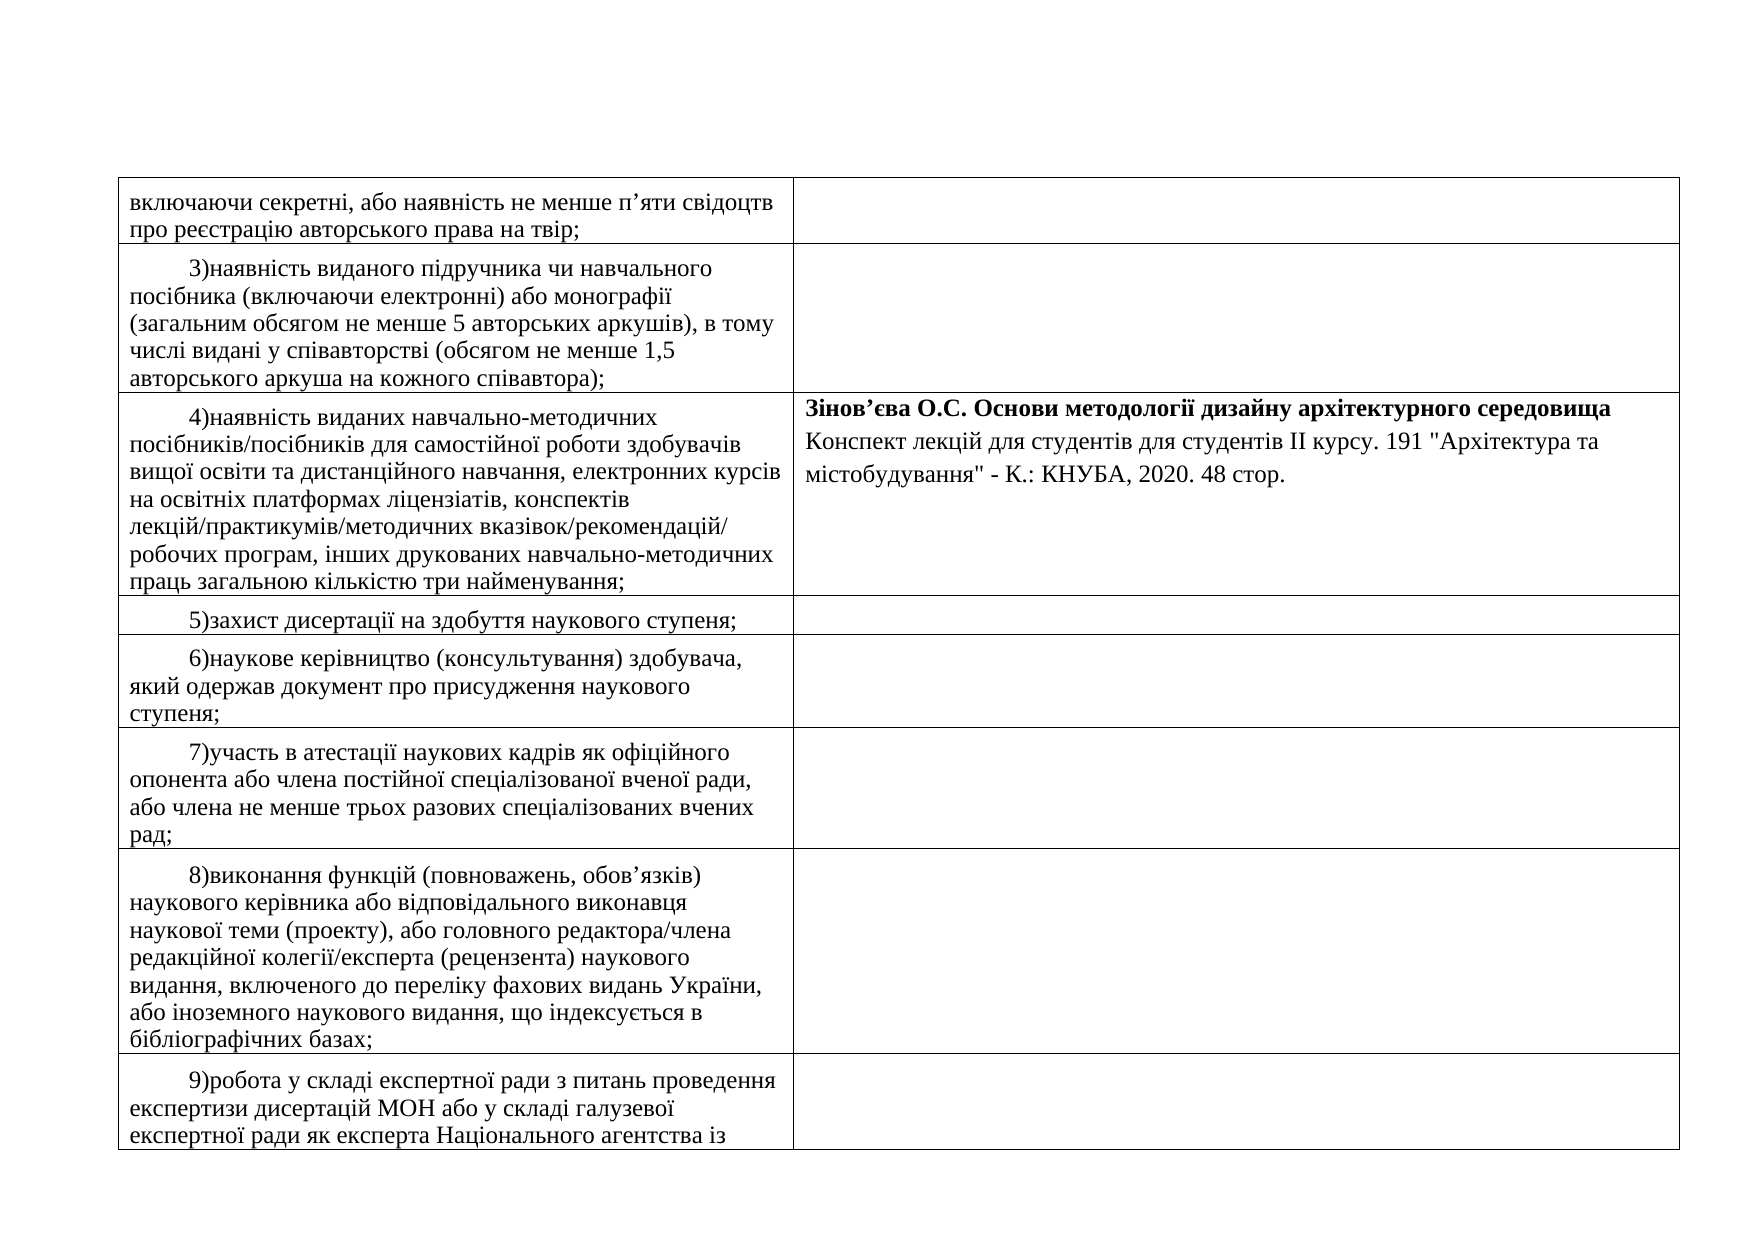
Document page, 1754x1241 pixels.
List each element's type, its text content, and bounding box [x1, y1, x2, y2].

table_cell 8)виконання функцій (повноважень, обов’язків) наукового керівника або відповідального виконавця наукової теми (проекту), або головного редактора/члена редакційної колегії/експерта (рецензента) наукового видання, включеного до переліку фахових видань України, або іноземного наукового видання, що індексується в бібліографічних базах; [119, 849, 793, 1053]
table_cell [794, 635, 1679, 727]
table_cell [794, 849, 1679, 1053]
table_cell Зінов’єва О.С. Основи методології дизайну архітектурного середовища Конспект лекцій для студентів для студентів ІІ курсу. 191 "Архітектура та містобудування" - К.: КНУБА, 2020. 48 стор. [794, 393, 1679, 595]
table_cell 5)захист дисертації на здобуття наукового ступеня; [119, 596, 793, 633]
table_cell [794, 596, 1679, 633]
table_cell [794, 178, 1679, 243]
table_cell 6)наукове керівництво (консультування) здобувача, який одержав документ про присудження наукового ступеня; [119, 635, 793, 727]
table_cell 4)наявність виданих навчально-методичних посібників/посібників для самостійної роботи здобувачів вищої освіти та дистанційного навчання, електронних курсів на освітніх платформах ліцензіатів, конспектів лекцій/практикумів/методичних вказівок/рекомендацій/ робочих програм, інших друкованих навчально-методичних праць загальною кількістю три найменування; [119, 393, 793, 595]
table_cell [119, 1054, 793, 1149]
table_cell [119, 178, 793, 243]
table_cell [794, 728, 1679, 848]
table_cell 7)участь в атестації наукових кадрів як офіційного опонента або члена постійної спеціалізованої вченої ради, або члена не менше трьох разових спеціалізованих вчених рад; [119, 728, 793, 848]
table_cell [794, 244, 1679, 392]
table_cell [794, 1054, 1679, 1149]
table_cell 3)наявність виданого підручника чи навчального посібника (включаючи електронні) або монографії (загальним обсягом не менше 5 авторських аркушів), в тому числі видані у співавторстві (обсягом не менше 1,5 авторського аркуша на кожного співавтора); [119, 244, 793, 392]
